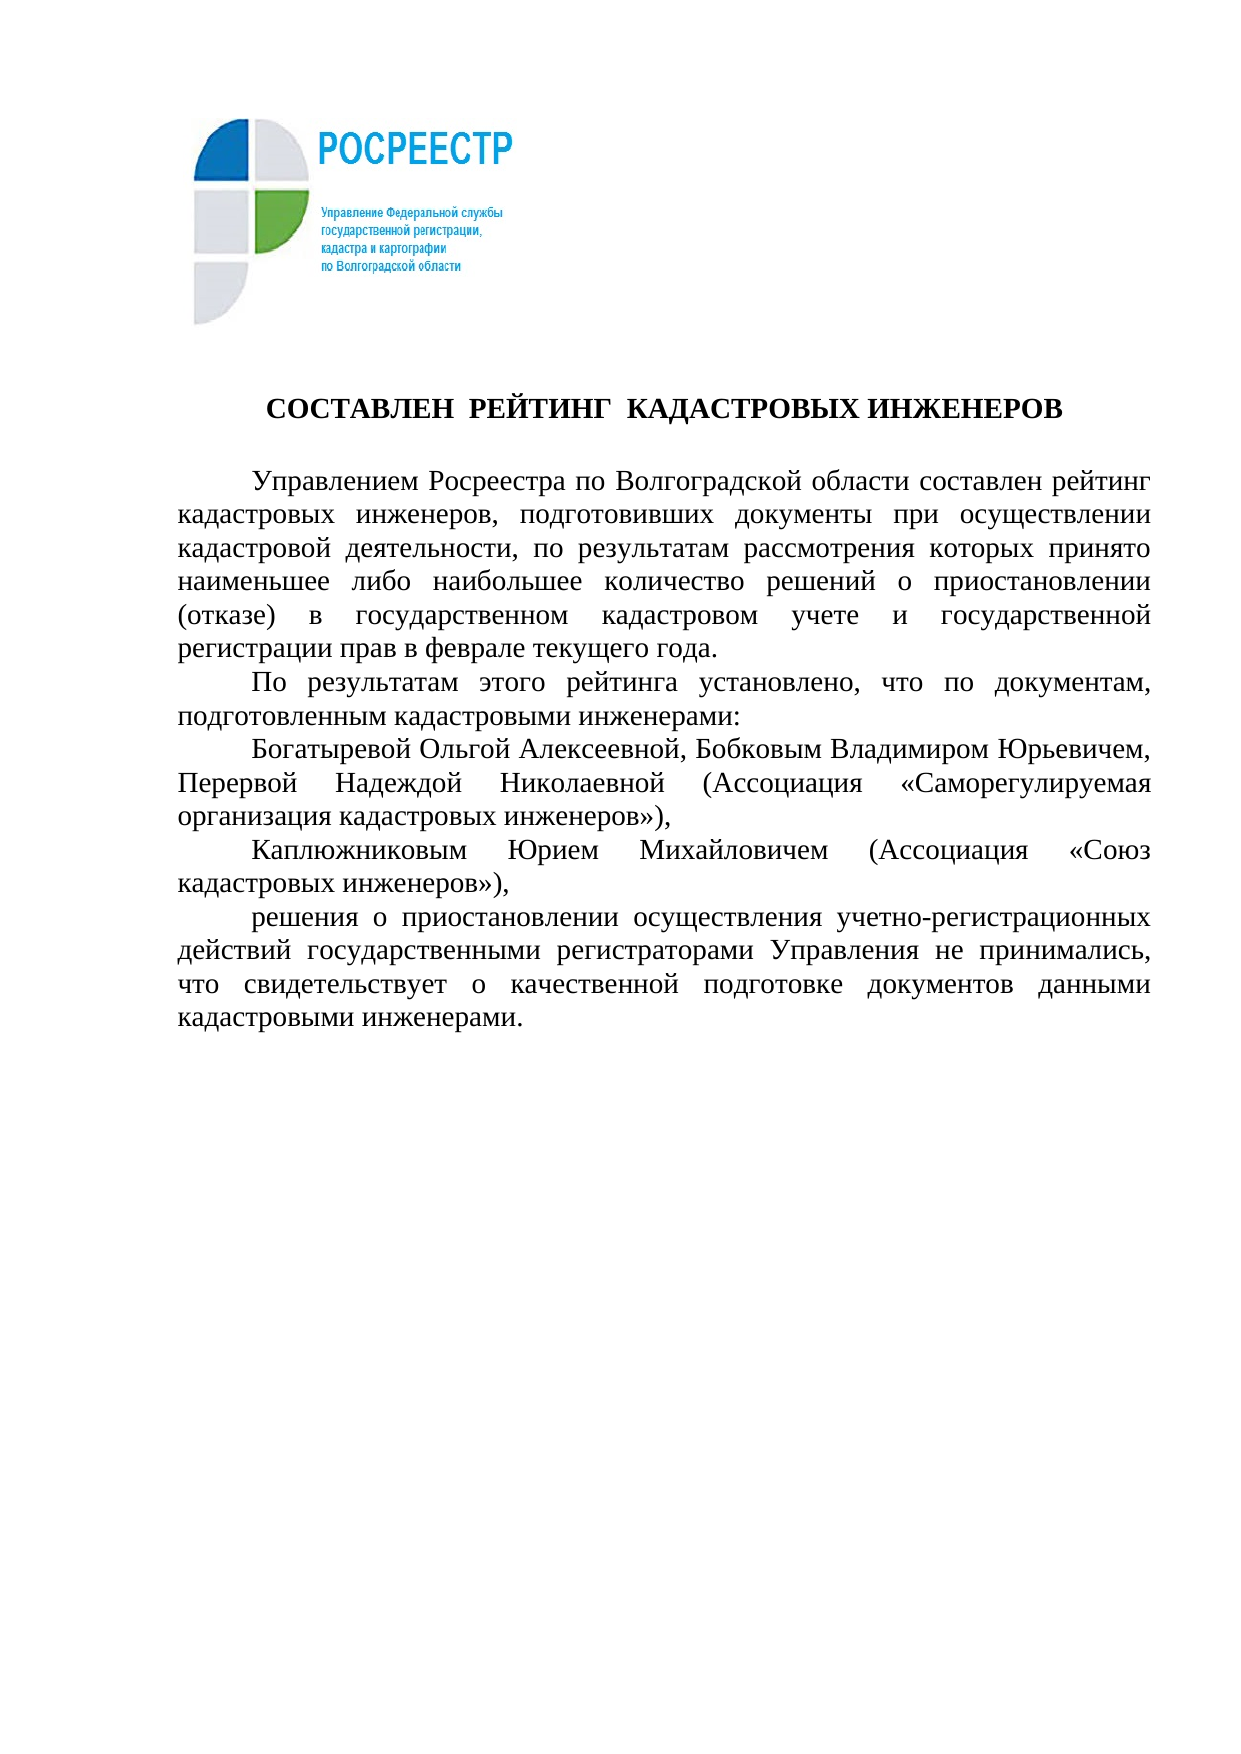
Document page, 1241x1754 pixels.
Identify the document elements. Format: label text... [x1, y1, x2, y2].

text СОСТАВЛЕН РЕЙТИНГ КАДАСТРОВЫХ ИНЖЕНЕРОВ [177, 391, 1152, 424]
text Каплюжниковым Юрием Михайловичем (Ассоциация «Союз кадастровых инженеров»), [177, 832, 1152, 899]
text По результатам этого рейтинга установлено, что по документам, подготовленным кадастровыми инженерами: [177, 664, 1152, 731]
text Управлением Росреестра по Волгоградской области составлен рейтинг кадастровых инженеров, подготовивших документы при осуществлении кадастровой деятельности, по результатам рассмотрения которых принято наименьшее либо наибольшее количество решений о приостановлении (отказе) в государственном кадастровом учете и государственной регистрации прав в феврале текущего года. [177, 463, 1152, 664]
text решения о приостановлении осуществления учетно-регистрационных действий государственными регистраторами Управления не принимались, что свидетельствует о качественной подготовке документов данными кадастровыми инженерами. [177, 899, 1152, 1033]
text Богатыревой Ольгой Алексеевной, Бобковым Владимиром Юрьевичем, Перервой Надеждой Николаевной (Ассоциация «Саморегулируемая организация кадастровых инженеров»), [177, 731, 1152, 832]
